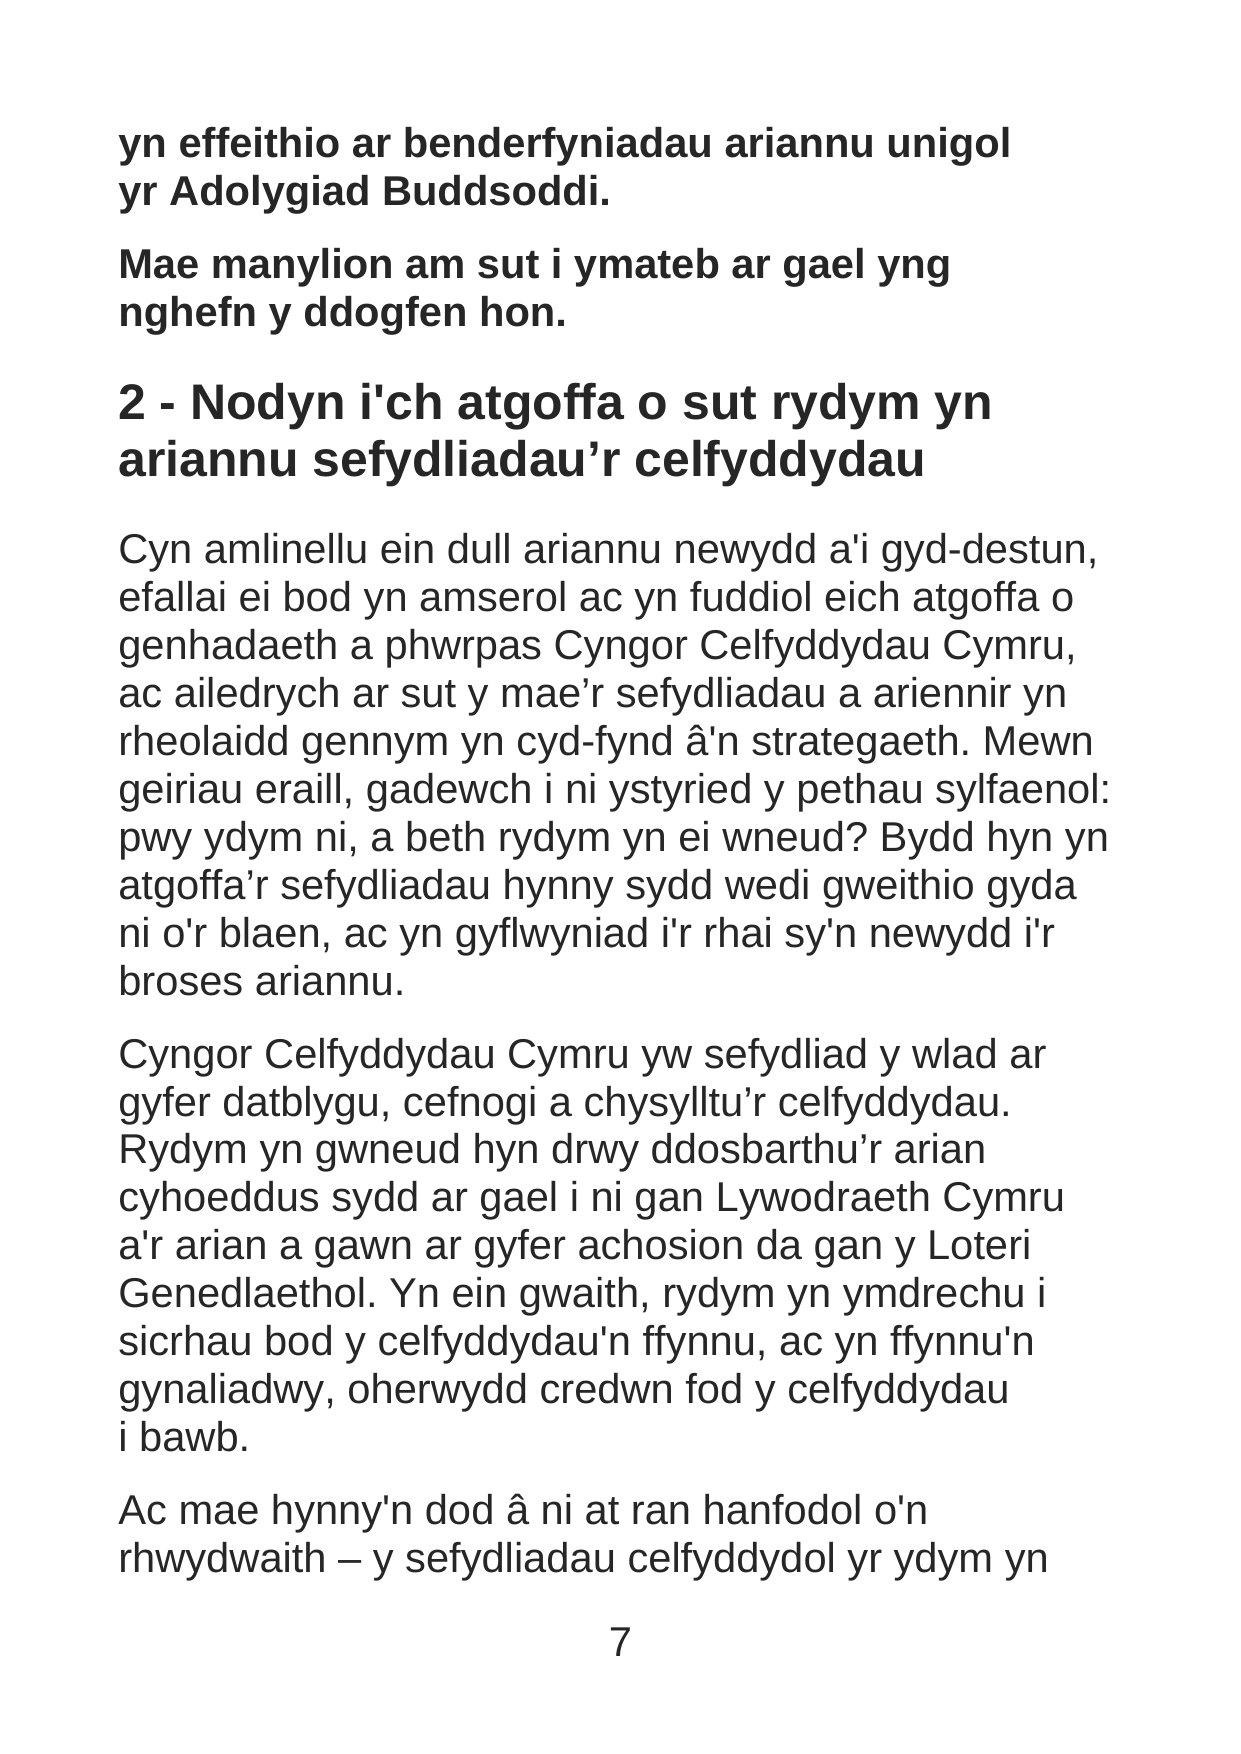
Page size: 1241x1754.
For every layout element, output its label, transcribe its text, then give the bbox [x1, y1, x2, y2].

text Cyn amlinellu ein dull ariannu newydd a'i gyd-destun, efallai ei bod yn amserol ac yn fuddiol eich atgoffa o genhadaeth a phwrpas Cyngor Celfyddydau Cymru, ac ailedrych ar sut y mae’r sefydliadau a ariennir yn rheolaidd gennym yn cyd-fynd â'n strategaeth. Mewn geiriau eraill, gadewch i ni ystyried y pethau sylfaenol: pwy ydym ni, a beth rydym yn ei wneud? Bydd hyn yn atgoffa’r sefydliadau hynny sydd wedi gweithio gyda ni o'r blaen, ac yn gyflwyniad i'r rhai sy'n newydd i'r broses ariannu. [118, 525, 1122, 1004]
subtitle 2 - Nodyn i'ch atgoffa o sut rydym yn ariannu sefydliadau’r celfyddydau [118, 372, 1122, 487]
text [118, 118, 1122, 214]
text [118, 1485, 1122, 1581]
text Cyngor Celfyddydau Cymru yw sefydliad y wlad ar gyfer datblygu, cefnogi a chysylltu’r celfyddydau. Rydym yn gwneud hyn drwy ddosbarthu’r arian cyhoeddus sydd ar gael i ni gan Lywodraeth Cymru a'r arian a gawn ar gyfer achosion da gan y Loteri Genedlaethol. Yn ein gwaith, rydym yn ymdrechu i sicrhau bod y celfyddydau'n ffynnu, ac yn ffynnu'n gynaliadwy, oherwydd credwn fod y celfyddydau i bawb. [118, 1029, 1122, 1460]
text Mae manylion am sut i ymateb ar gael yng nghefn y ddogfen hon. [118, 239, 1122, 335]
